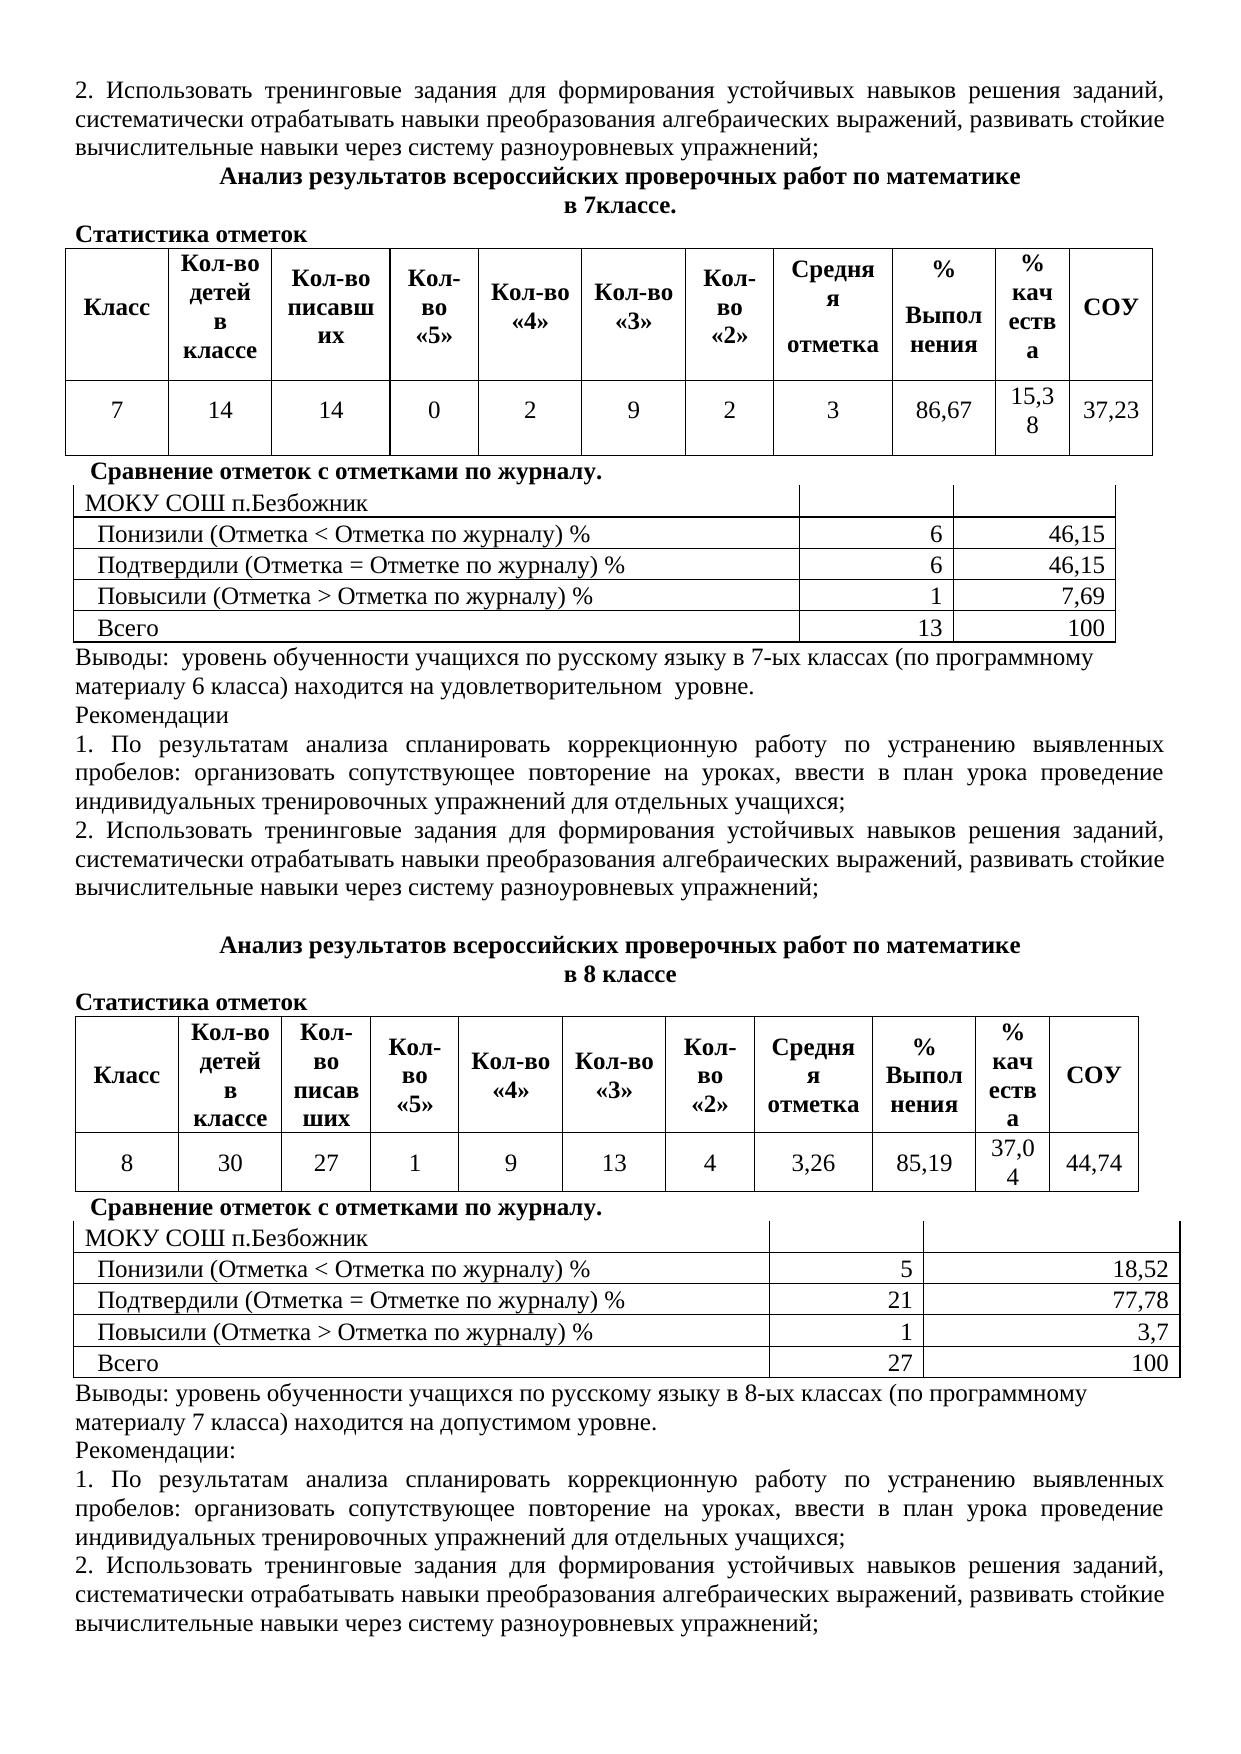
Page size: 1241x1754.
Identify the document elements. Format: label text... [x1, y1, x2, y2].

table_header Кол-во «4» [459, 1017, 562, 1132]
table_cell Подтвердили (Отметка = Отметке по журналу) % [74, 549, 799, 579]
table_cell 77,78 [924, 1284, 1179, 1314]
table_header Средняя отметка [774, 249, 892, 380]
table_header % Выполнения [893, 249, 995, 380]
table_cell 85,19 [873, 1133, 975, 1191]
table_header % качества [996, 249, 1069, 380]
text в 8 классе [75, 959, 1165, 987]
table_cell Подтвердили (Отметка = Отметке по журналу) % [74, 1284, 769, 1314]
table_cell 100 [954, 611, 1115, 641]
table_cell 1 [800, 580, 953, 610]
table_cell 0 [391, 381, 478, 455]
table_cell 100 [924, 1347, 1179, 1377]
table_cell 5 [770, 1253, 923, 1283]
table_header МОКУ СОШ п.Безбожник [74, 485, 799, 516]
table_cell 9 [459, 1133, 562, 1191]
table_header СОУ [1070, 249, 1152, 380]
table_cell 27 [282, 1133, 370, 1191]
table_cell 4 [666, 1133, 754, 1191]
text в 7классе. [75, 190, 1165, 219]
table_cell 86,67 [893, 381, 995, 455]
table_cell 3,26 [755, 1133, 872, 1191]
table_header Кол-во «3» [563, 1017, 665, 1132]
table_cell 30 [179, 1133, 281, 1191]
table_header Кол-во детей в классе [169, 249, 271, 380]
table_header Кол-во «3» [582, 249, 685, 380]
table_cell Повысили (Отметка > Отметка по журналу) % [74, 1315, 769, 1346]
table_cell 6 [800, 549, 953, 579]
table_header Кол-во «2» [666, 1017, 754, 1132]
table_header [800, 485, 953, 516]
table_cell 2 [479, 381, 581, 455]
table_header [770, 1221, 923, 1252]
table_cell 3,7 [924, 1315, 1179, 1346]
table_cell 1 [770, 1315, 923, 1346]
table_header % Выполнения [873, 1017, 975, 1132]
table_cell 14 [272, 381, 389, 455]
table_cell Понизили (Отметка < Отметка по журналу) % [74, 1253, 769, 1283]
table_header Кол-во детей в классе [179, 1017, 281, 1132]
table_cell Всего [74, 1347, 769, 1377]
text 1. По результатам анализа спланировать коррекционную работу по устранению выявленных пробелов: организовать сопутствующее повторение на уроках, ввести в план урока проведение индивидуальных тренировочных упражнений для отдельных учащихся; [75, 1464, 1165, 1550]
text Рекомендации [75, 700, 1165, 729]
table_header Кол-во писавших [272, 249, 389, 380]
table_header Класс [66, 249, 168, 380]
table_cell 2 [686, 381, 773, 455]
table_header Средняя отметка [755, 1017, 872, 1132]
table_cell Повысили (Отметка > Отметка по журналу) % [74, 580, 799, 610]
table_header МОКУ СОШ п.Безбожник [74, 1221, 769, 1252]
text Статистика отметок [75, 987, 1165, 1016]
text Сравнение отметок с отметками по журналу. [75, 1192, 1165, 1221]
table_cell 7 [66, 381, 168, 455]
table_cell 9 [582, 381, 685, 455]
table_header Кол-во писавших [282, 1017, 370, 1132]
text Анализ результатов всероссийских проверочных работ по математике [75, 161, 1165, 190]
table_cell 6 [800, 518, 953, 548]
table_header [924, 1221, 1179, 1252]
text Выводы: уровень обученности учащихся по русскому языку в 7-ых классах (по программному материалу 6 класса) находится на удовлетворительном уровне. [75, 642, 1165, 700]
table_cell 27 [770, 1347, 923, 1377]
table_header СОУ [1050, 1017, 1138, 1132]
table_cell 44,74 [1050, 1133, 1138, 1191]
table_cell Всего [74, 611, 799, 641]
table_cell 37,23 [1070, 381, 1152, 455]
table_header Кол-во «2» [686, 249, 773, 380]
table_header Класс [76, 1017, 178, 1132]
table_cell Понизили (Отметка < Отметка по журналу) % [74, 518, 799, 548]
table_cell 15,38 [996, 381, 1069, 455]
table_cell 37,04 [976, 1133, 1049, 1191]
text 2. Использовать тренинговые задания для формирования устойчивых навыков решения заданий, систематически отрабатывать навыки преобразования алгебраических выражений, развивать стойкие вычислительные навыки через систему разноуровневых упражнений; [75, 1550, 1165, 1637]
text Сравнение отметок с отметками по журналу. [75, 456, 1165, 485]
text 1. По результатам анализа спланировать коррекционную работу по устранению выявленных пробелов: организовать сопутствующее повторение на уроках, ввести в план урока проведение индивидуальных тренировочных упражнений для отдельных учащихся; [75, 729, 1165, 815]
table_header Кол-во «5» [391, 249, 478, 380]
table_cell 1 [371, 1133, 458, 1191]
table_cell 8 [76, 1133, 178, 1191]
table_cell 46,15 [954, 518, 1115, 548]
text 2. Использовать тренинговые задания для формирования устойчивых навыков решения заданий, систематически отрабатывать навыки преобразования алгебраических выражений, развивать стойкие вычислительные навыки через систему разноуровневых упражнений; [75, 75, 1165, 161]
table_cell 46,15 [954, 549, 1115, 579]
table_cell 7,69 [954, 580, 1115, 610]
table_cell 13 [800, 611, 953, 641]
table_cell 18,52 [924, 1253, 1179, 1283]
table_cell 14 [169, 381, 271, 455]
table_cell 13 [563, 1133, 665, 1191]
text Выводы: уровень обученности учащихся по русскому языку в 8-ых классах (по программному материалу 7 класса) находится на допустимом уровне. [75, 1378, 1165, 1435]
table_header [954, 485, 1115, 516]
text Анализ результатов всероссийских проверочных работ по математике [75, 930, 1165, 959]
table_header Кол-во «5» [371, 1017, 458, 1132]
text Рекомендации: [75, 1435, 1165, 1464]
text 2. Использовать тренинговые задания для формирования устойчивых навыков решения заданий, систематически отрабатывать навыки преобразования алгебраических выражений, развивать стойкие вычислительные навыки через систему разноуровневых упражнений; [75, 815, 1165, 901]
table_header % качества [976, 1017, 1049, 1132]
table_cell 3 [774, 381, 892, 455]
table_cell 21 [770, 1284, 923, 1314]
text Статистика отметок [75, 219, 1165, 247]
table_header Кол-во «4» [479, 249, 581, 380]
